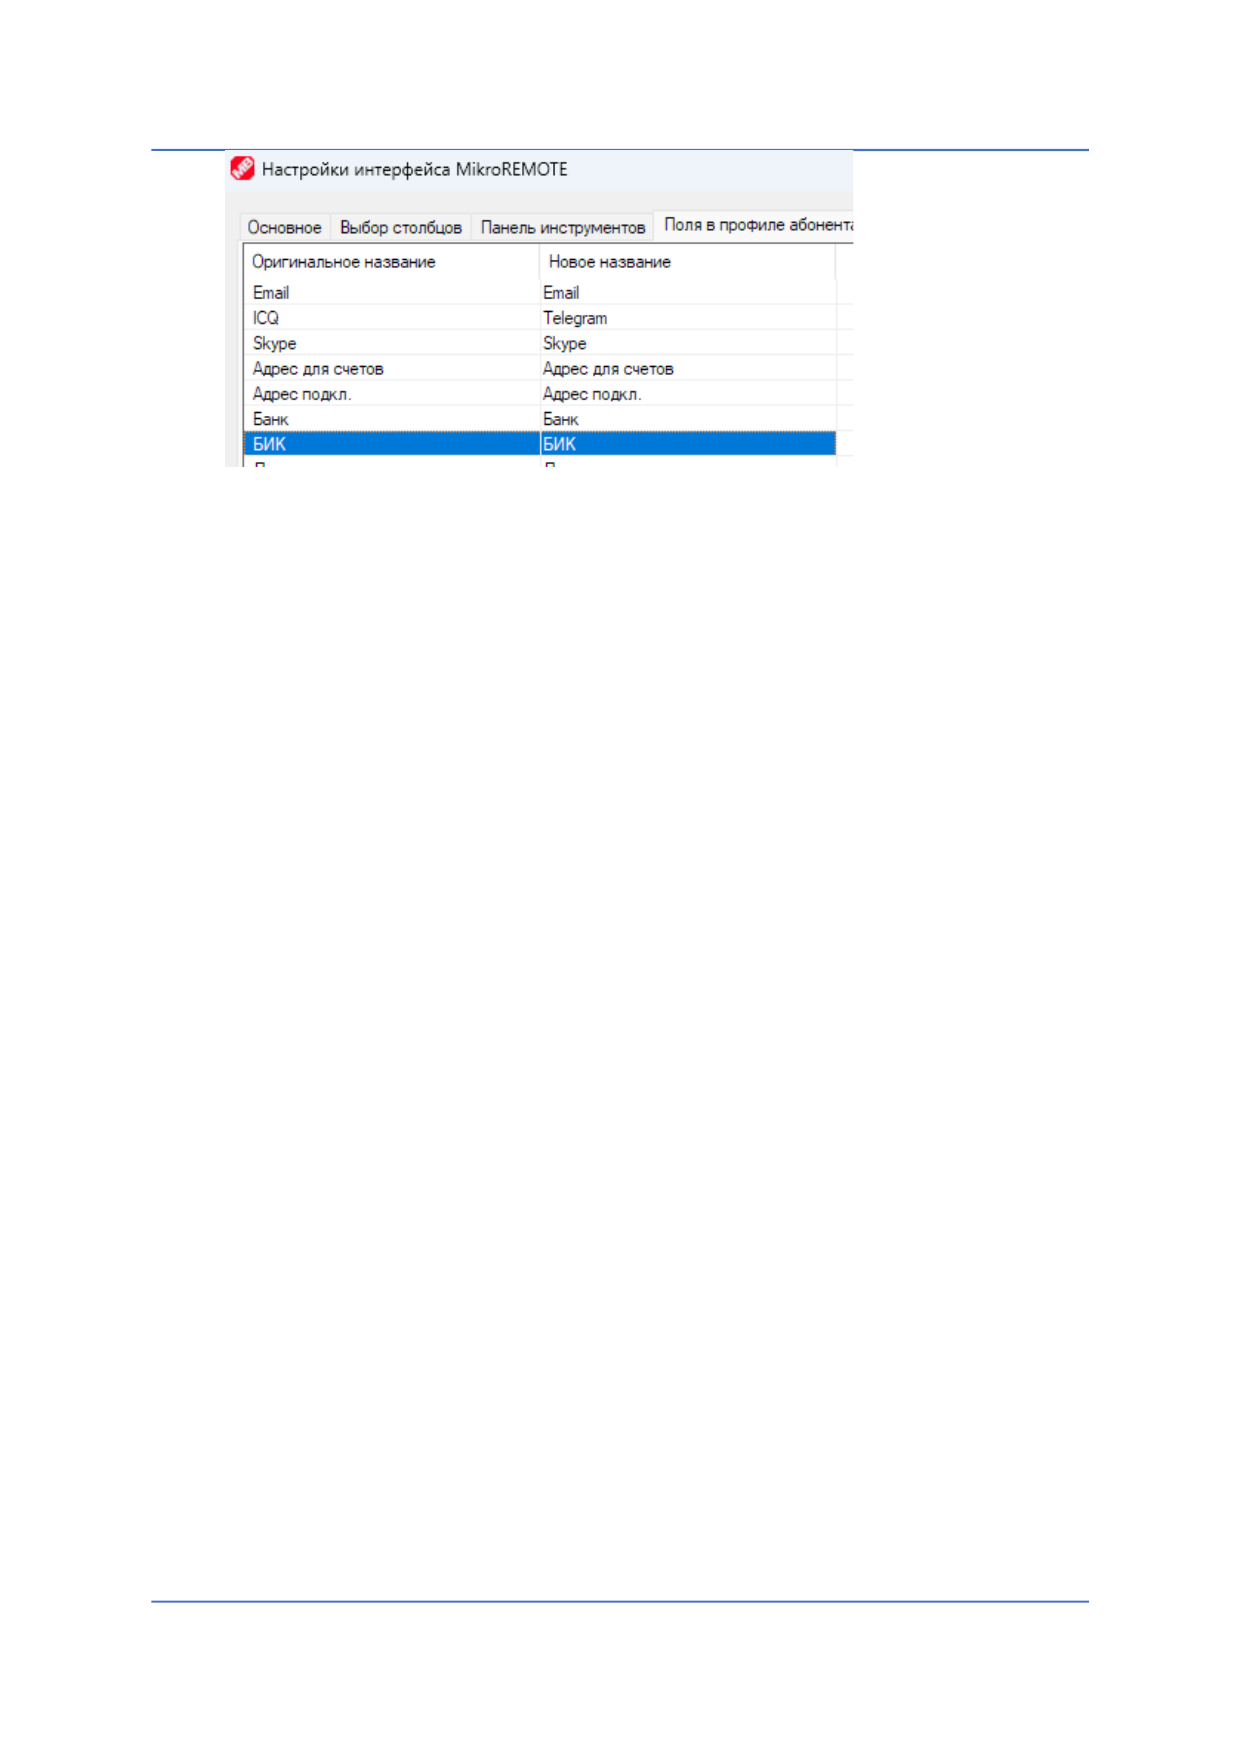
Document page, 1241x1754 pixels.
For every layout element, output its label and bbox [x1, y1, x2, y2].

picture [225, 150, 854, 467]
